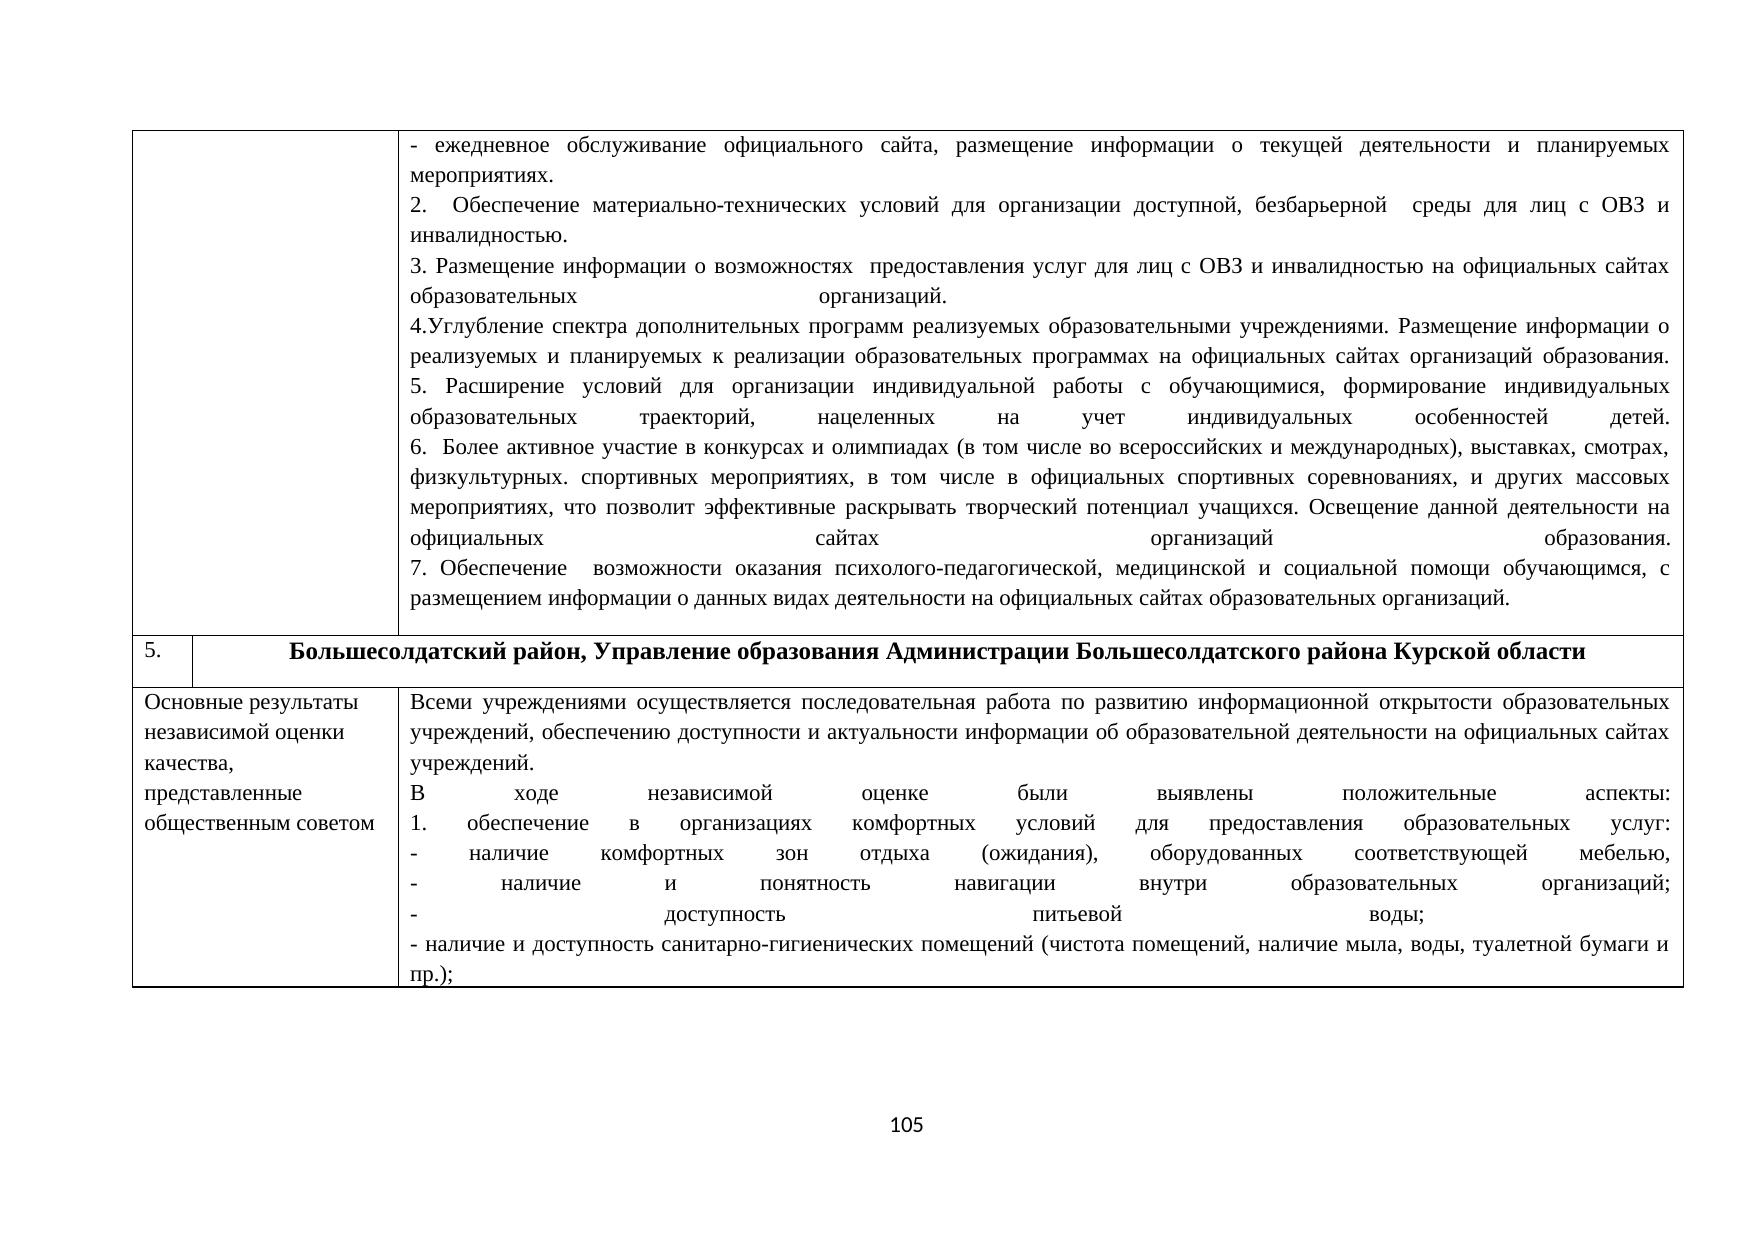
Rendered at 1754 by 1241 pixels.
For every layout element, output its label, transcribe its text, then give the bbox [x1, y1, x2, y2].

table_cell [133, 688, 398, 986]
table_cell 5. [133, 636, 192, 687]
table_cell Большесолдатский район, Управление образования Администрации Большесолдатского района Курской области [193, 636, 1683, 687]
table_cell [399, 688, 1683, 986]
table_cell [133, 131, 398, 635]
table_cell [399, 131, 1683, 635]
